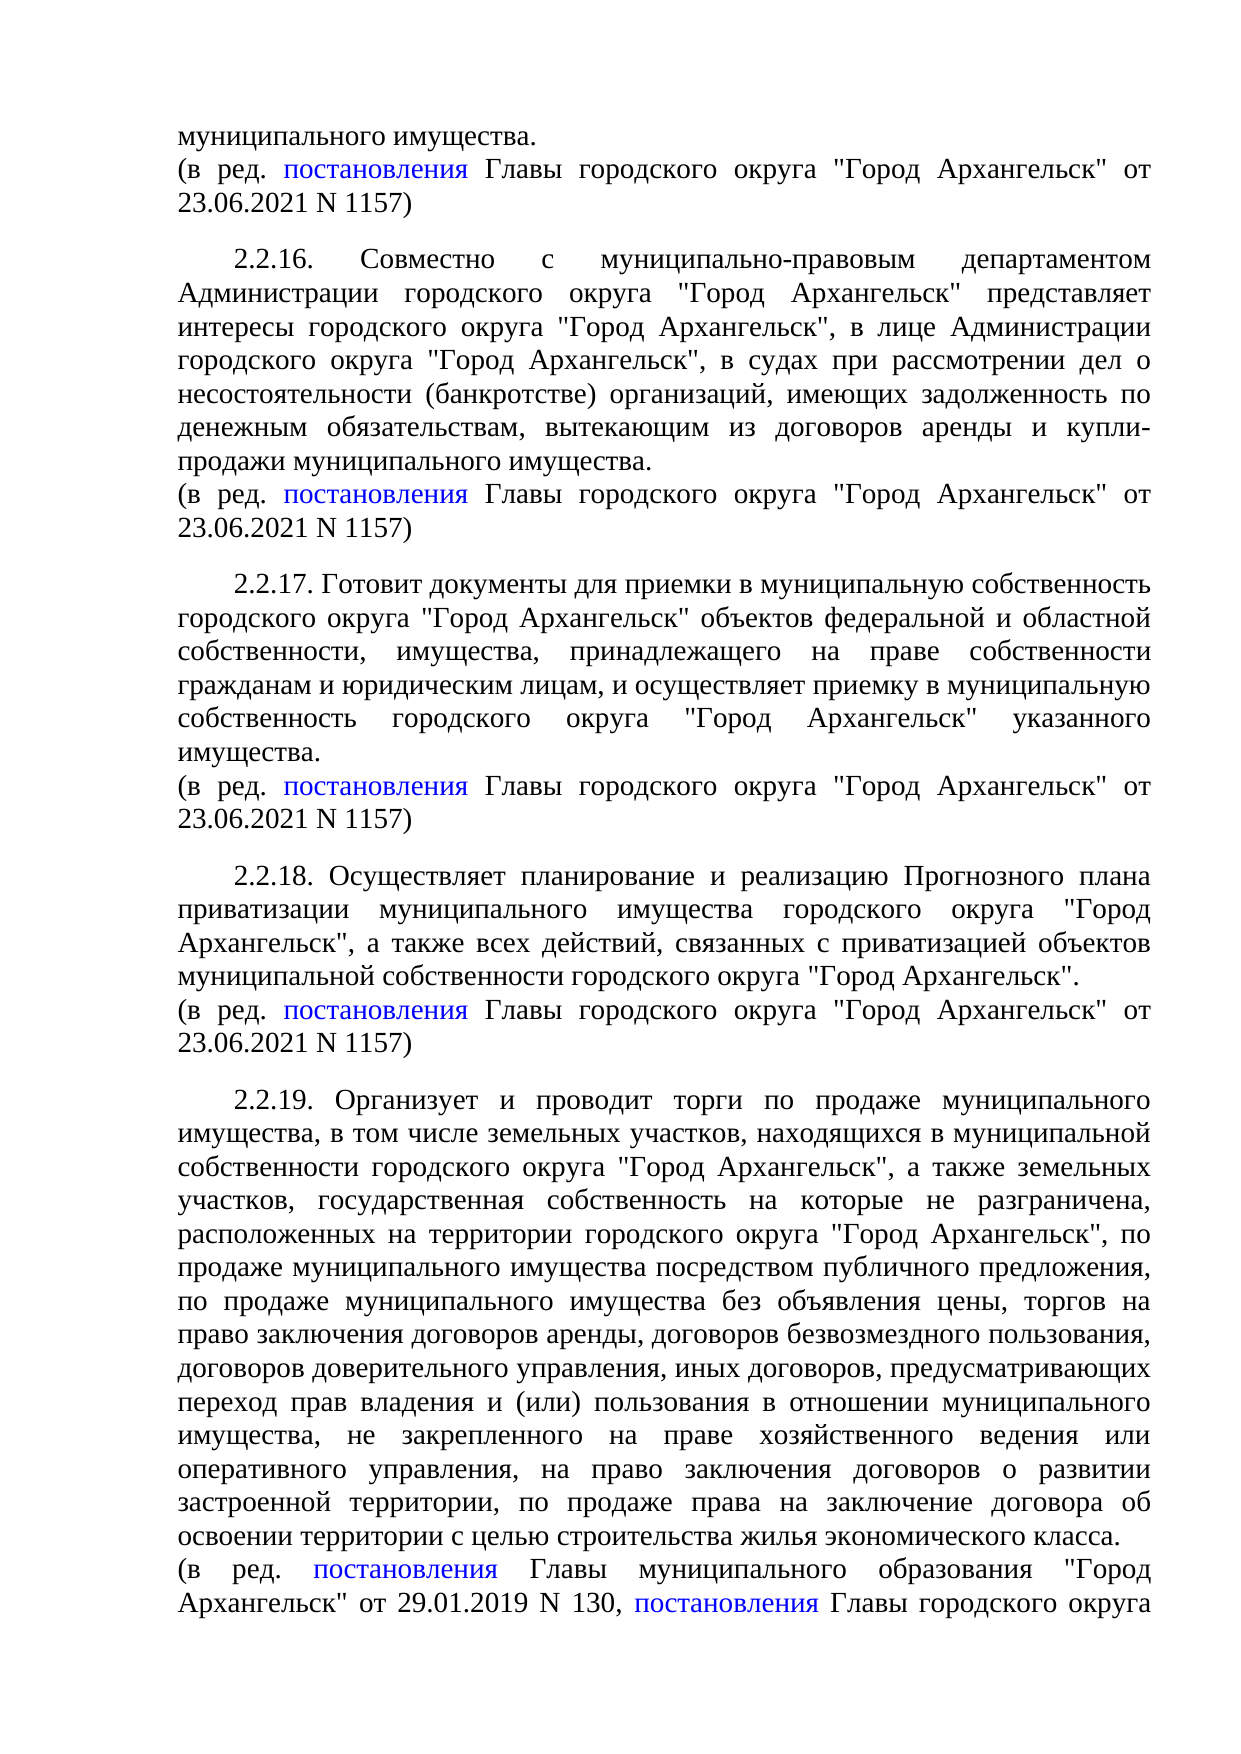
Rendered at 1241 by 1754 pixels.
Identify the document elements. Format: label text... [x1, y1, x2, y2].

text (в ред. постановления Главы городского округа "Город Архангельск" от 23.06.2021 N 1157) [177, 476, 1152, 543]
text 2.2.18. Осуществляет планирование и реализацию Прогнозного плана приватизации муниципального имущества городского округа "Город Архангельск", а также всех действий, связанных с приватизацией объектов муниципальной собственности городского округа "Город Архангельск". [177, 858, 1152, 992]
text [177, 118, 1152, 152]
text 2.2.16. Совместно с муниципально-правовым департаментом Администрации городского округа "Город Архангельск" представляет интересы городского округа "Город Архангельск", в лице Администрации городского округа "Город Архангельск", в судах при рассмотрении дел о несостоятельности (банкротстве) организаций, имеющих задолженность по денежным обязательствам, вытекающим из договоров аренды и купли-продажи муниципального имущества. [177, 242, 1152, 476]
text 2.2.19. Организует и проводит торги по продаже муниципального имущества, в том числе земельных участков, находящихся в муниципальной собственности городского округа "Город Архангельск", а также земельных участков, государственная собственность на которые не разграничена, расположенных на территории городского округа "Город Архангельск", по продаже муниципального имущества посредством публичного предложения, по продаже муниципального имущества без объявления цены, торгов на право заключения договоров аренды, договоров безвозмездного пользования, договоров доверительного управления, иных договоров, предусматривающих переход прав владения и (или) пользования в отношении муниципального имущества, не закрепленного на праве хозяйственного ведения или оперативного управления, на право заключения договоров о развитии застроенной территории, по продаже права на заключение договора об освоении территории с целью строительства жилья экономического класса. [177, 1082, 1152, 1551]
text (в ред. постановления Главы городского округа "Город Архангельск" от 23.06.2021 N 1157) [177, 152, 1152, 219]
text (в ред. постановления Главы городского округа "Город Архангельск" от 23.06.2021 N 1157) [177, 768, 1152, 835]
text (в ред. постановления Главы городского округа "Город Архангельск" от 23.06.2021 N 1157) [177, 992, 1152, 1059]
text 2.2.17. Готовит документы для приемки в муниципальную собственность городского округа "Город Архангельск" объектов федеральной и областной собственности, имущества, принадлежащего на праве собственности гражданам и юридическим лицам, и осуществляет приемку в муниципальную собственность городского округа "Город Архангельск" указанного имущества. [177, 566, 1152, 768]
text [177, 1551, 1152, 1618]
